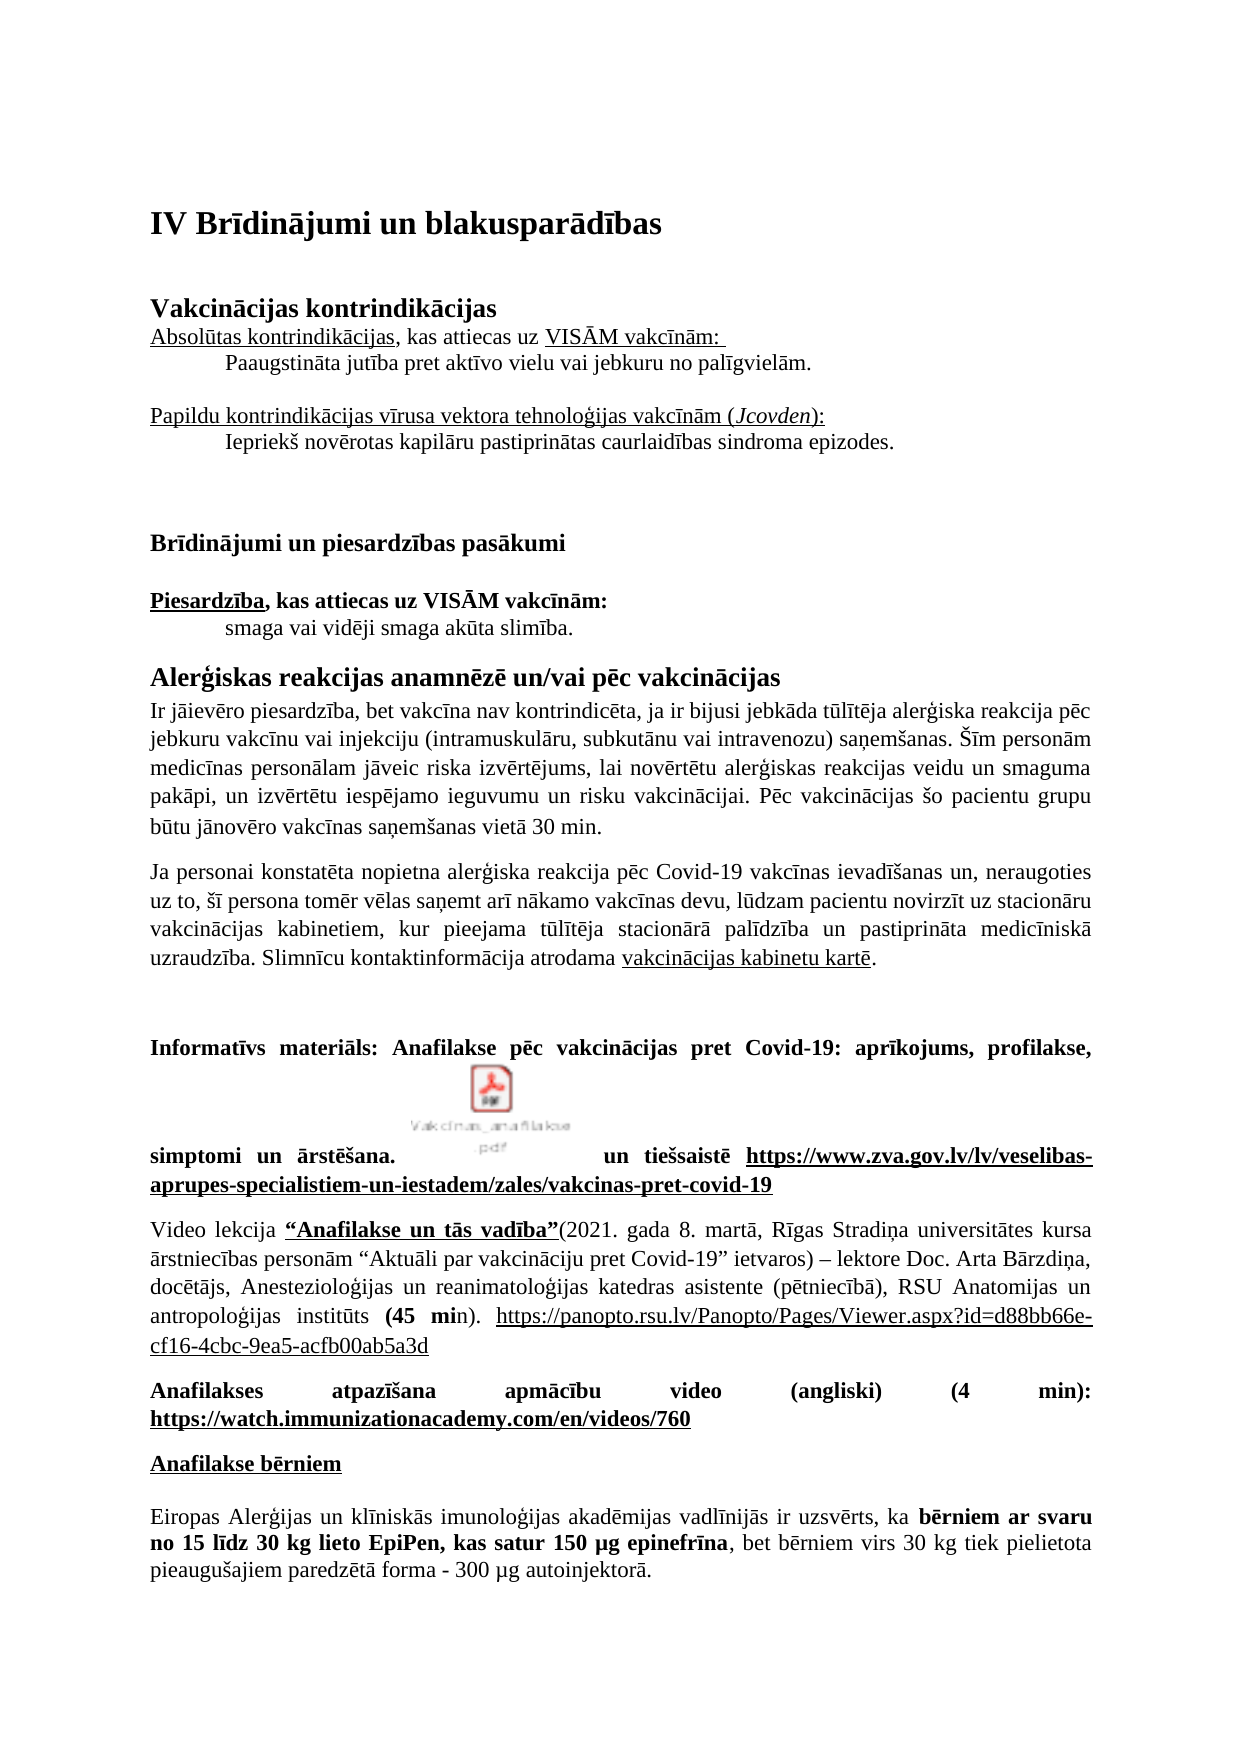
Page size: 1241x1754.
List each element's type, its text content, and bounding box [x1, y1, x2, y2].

subtitle Brīdinājumi un piesardzības pasākumi [150, 528, 1093, 557]
text Video lekcija “Anafilakse un tās vadība”(2021. gada 8. martā, Rīgas Stradiņa universitātes kursa ārstniecības personām “Aktuāli par vakcināciju pret Covid-19” ietvaros) – lektore Doc. Arta Bārzdiņa, docētājs, Anestezioloģijas un reanimatoloģijas katedras asistente (pētniecībā), RSU Anatomijas un antropoloģijas institūts (45 min). https://panopto.rsu.lv/Panopto/Pages/Viewer.aspx?id=d88bb66e-cf16-4cbc-9ea5-acfb00ab5a3d [150, 1216, 1093, 1358]
subtitle Alerģiskas reakcijas anamnēzē un/vai pēc vakcinācijas [150, 661, 1093, 692]
text Paaugstināta jutība pret aktīvo vielu vai jebkuru no palīgvielām. [150, 349, 1093, 376]
text smaga vai vidēji smaga akūta slimība. [150, 614, 1093, 640]
text Informatīvs materiāls: Anafilakse pēc vakcinācijas pret Covid-19: aprīkojums, profilakse, simptomi un ārstēšana. un tiešsaistē https://www.zva.gov.lv/lv/veselibas-aprupes-specialistiem-un-iestadem/zales/vakcinas-pret-covid-19 [150, 1034, 1093, 1197]
text Iepriekš novērotas kapilāru pastiprinātas caurlaidības sindroma epizodes. [150, 428, 1093, 454]
text Papildu kontrindikācijas vīrusa vektora tehnoloģijas vakcīnām (Jcovden): [150, 402, 1093, 428]
text Vakcinācijas kontrindikācijas Absolūtas kontrindikācijas, kas attiecas uz VISĀM vakcīnām: [150, 292, 1093, 349]
text Anafilakses atpazīšana apmācību video (angliski) (4 min): https://watch.immunizationacademy.com/en/videos/760 [150, 1377, 1093, 1432]
text Ja personai konstatēta nopietna alerģiska reakcija pēc Covid-19 vakcīnas ievadīšanas un, neraugoties uz to, šī persona tomēr vēlas saņemt arī nākamo vakcīnas devu, lūdzam pacientu novirzīt uz stacionāru vakcinācijas kabinetiem, kur pieejama tūlītēja stacionārā palīdzība un pastiprināta medicīniskā uzraudzība. Slimnīcu kontaktinformācija atrodama vakcinācijas kabinetu kartē. [150, 858, 1093, 970]
text Ir jāievēro piesardzība, bet vakcīna nav kontrindicēta, ja ir bijusi jebkāda tūlītēja alerģiska reakcija pēc jebkuru vakcīnu vai injekciju (intramuskulāru, subkutānu vai intravenozu) saņemšanas. Šīm personām medicīnas personālam jāveic riska izvērtējums, lai novērtētu alerģiskas reakcijas veidu un smaguma pakāpi, un izvērtētu iespējamo ieguvumu un risku vakcinācijai. Pēc vakcinācijas šo pacientu grupu būtu jānovēro vakcīnas saņemšanas vietā 30 min. [150, 697, 1093, 839]
subtitle IV Brīdinājumi un blakusparādības [150, 203, 1093, 242]
text Eiropas Alerģijas un klīniskās imunoloģijas akadēmijas vadlīnijās ir uzsvērts, ka bērniem ar svaru no 15 līdz 30 kg lieto EpiPen, kas satur 150 µg epinefrīna, bet bērniem virs 30 kg tiek pielietota pieaugušajiem paredzētā forma - 300 µg autoinjektorā. [150, 1503, 1093, 1582]
text Anafilakse bērniem [150, 1450, 1093, 1477]
text Piesardzība, kas attiecas uz VISĀM vakcīnām: [150, 561, 1093, 614]
